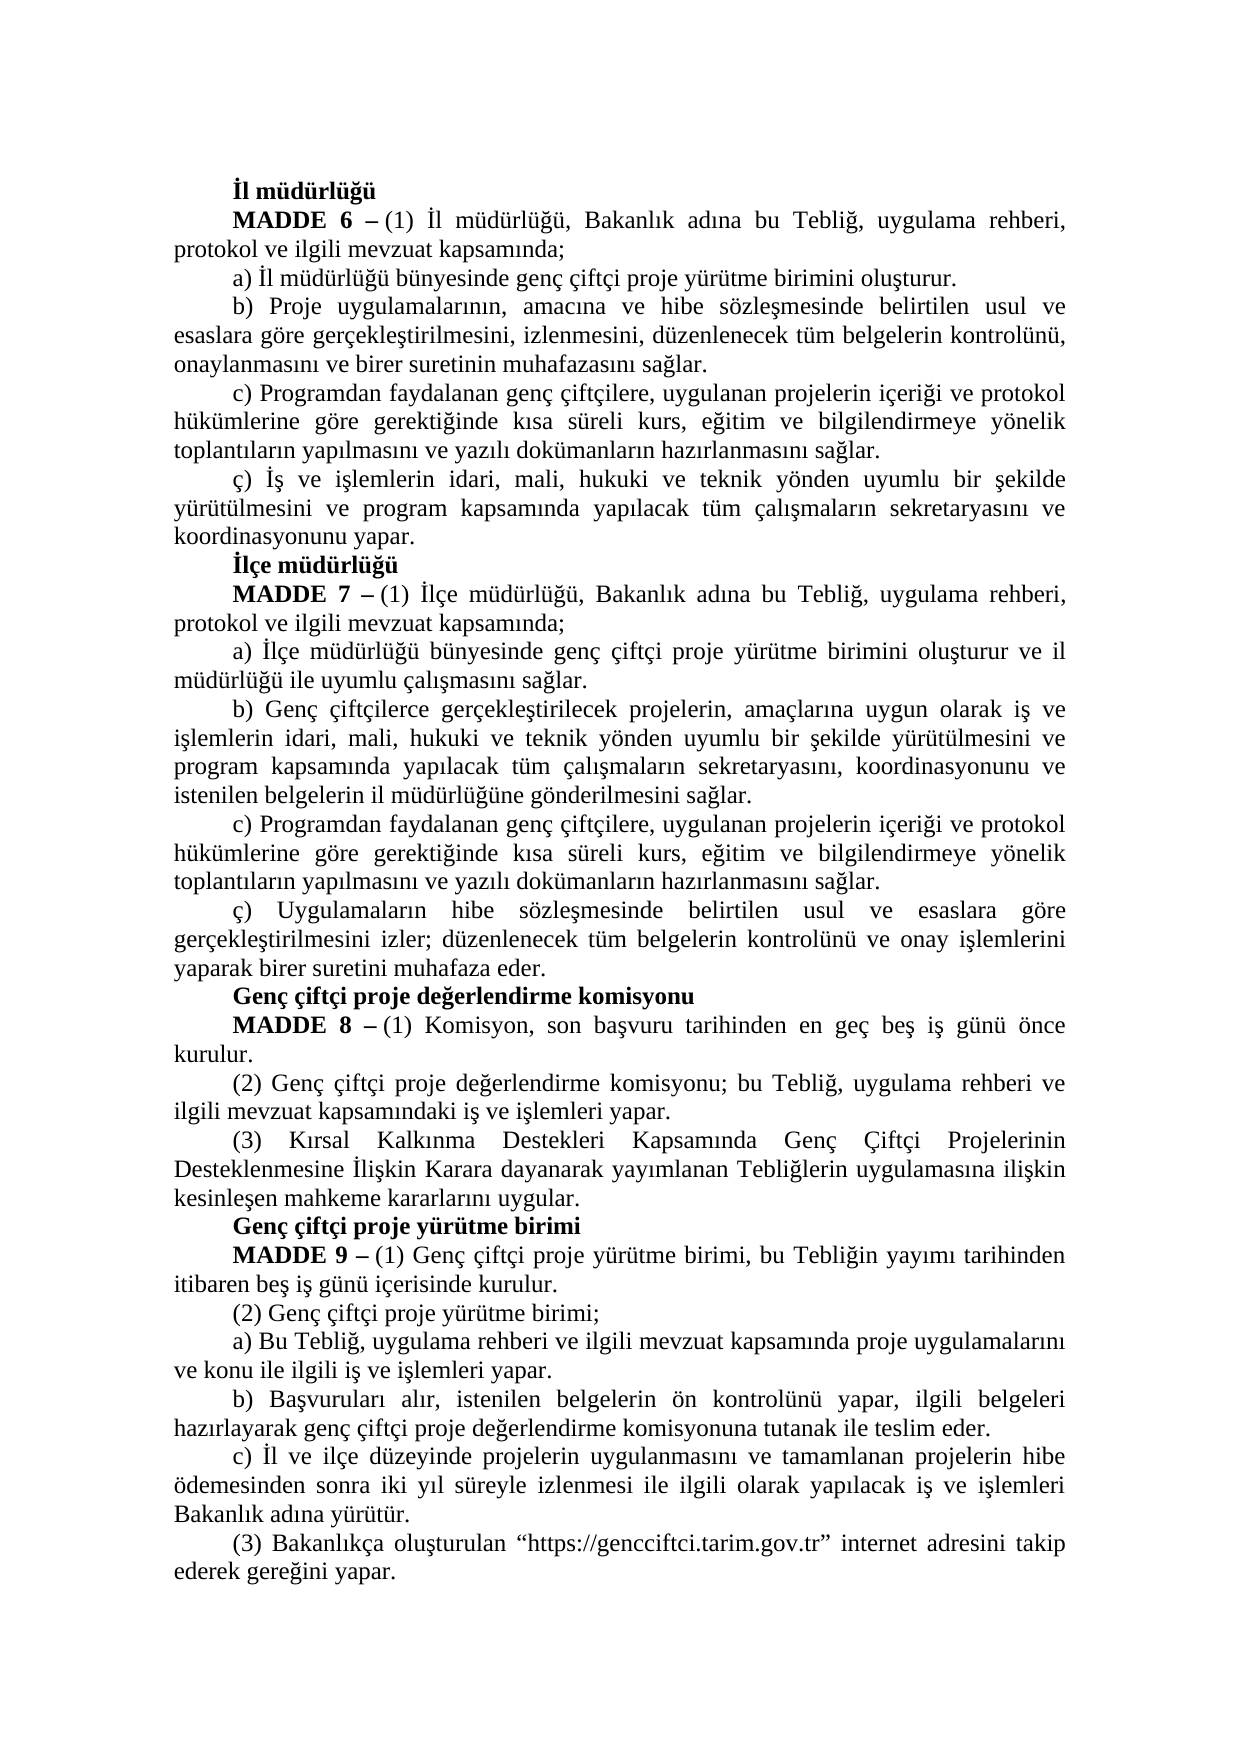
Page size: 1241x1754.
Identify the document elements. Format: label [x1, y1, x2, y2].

table_cell [162, 148, 1078, 1585]
